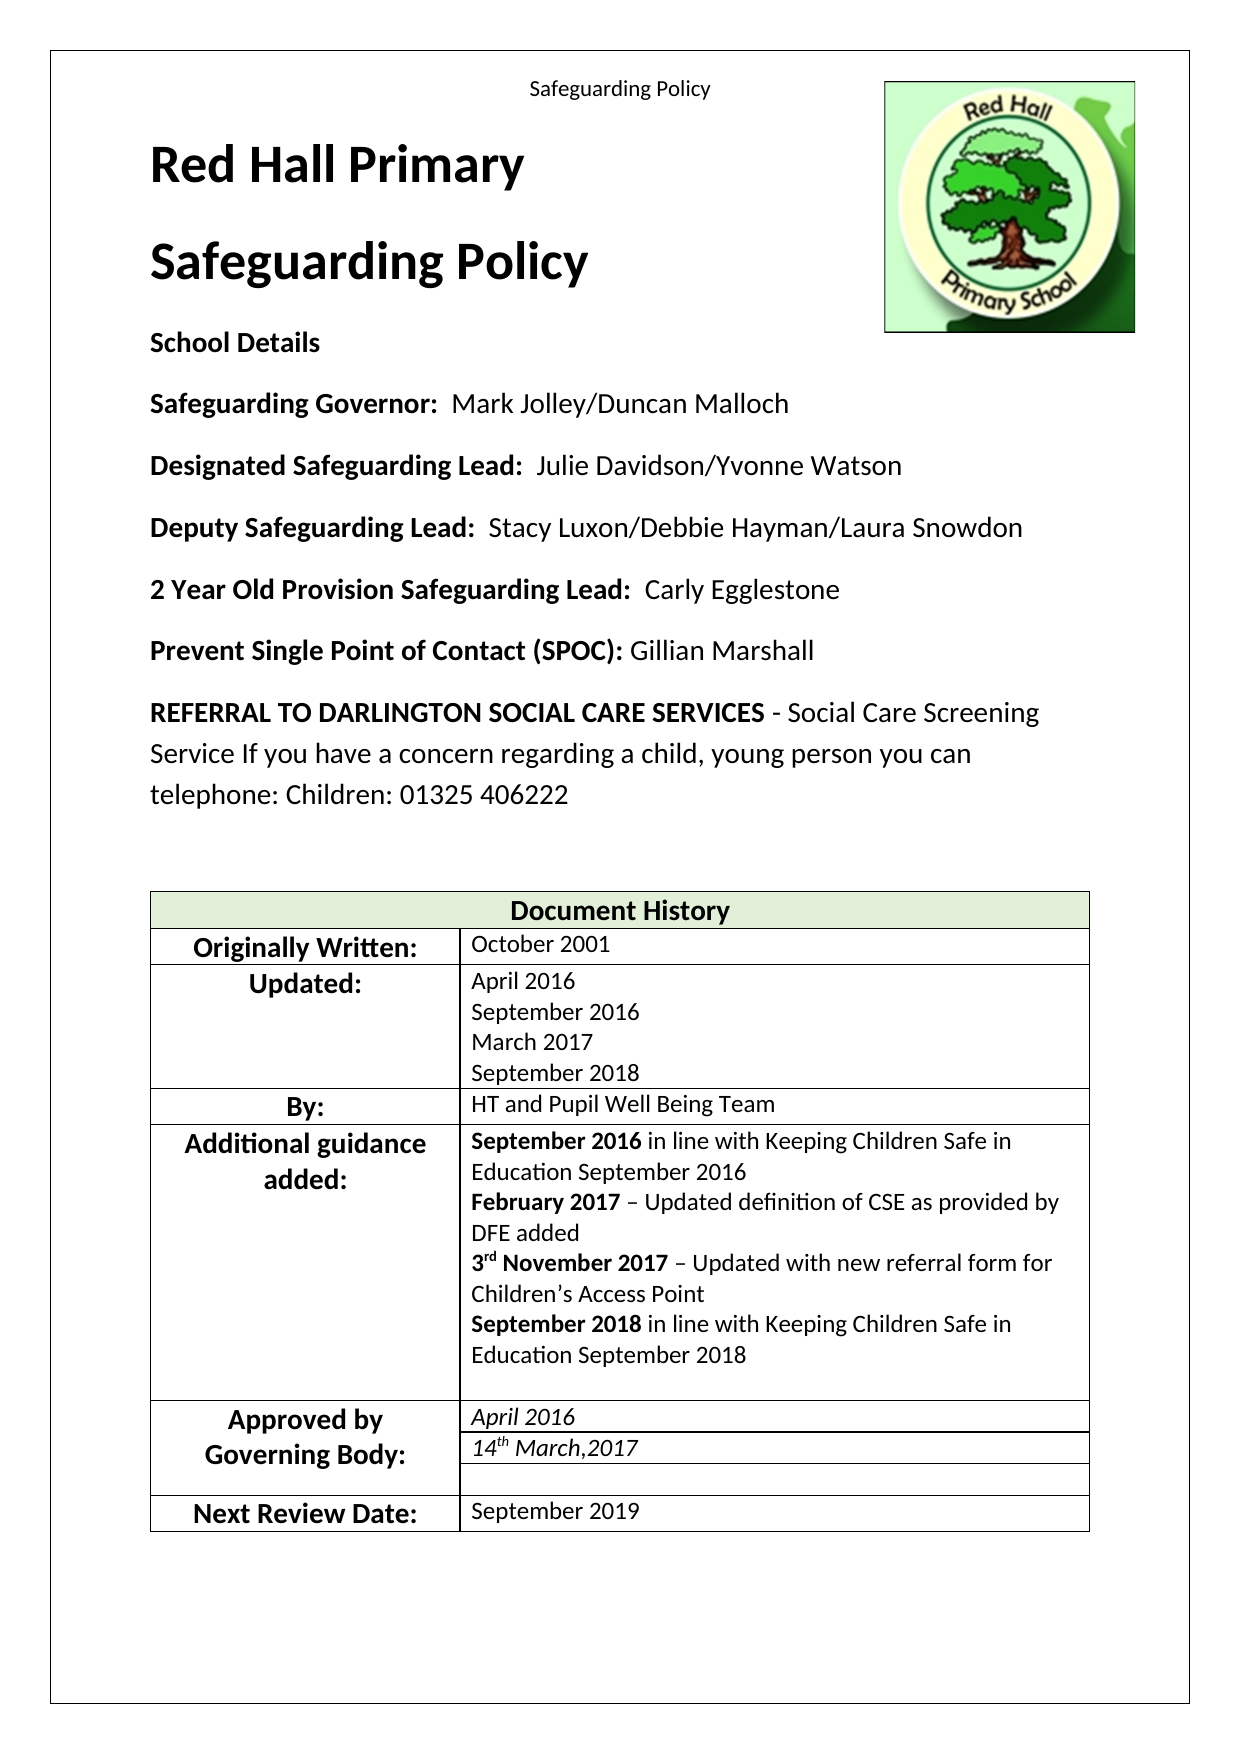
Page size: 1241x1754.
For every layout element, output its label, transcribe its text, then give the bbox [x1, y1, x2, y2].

text Safeguarding Policy [150, 227, 884, 293]
text 2 Year Old Provision Safeguarding Lead: Carly Egglestone [150, 571, 1090, 606]
table_cell Originally Written: [151, 929, 459, 964]
table_cell April 2016 September 2016 March 2017 September 2018 [461, 965, 1089, 1087]
text Deputy Safeguarding Lead: Stacy Luxon/Debbie Hayman/Laura Snowdon [150, 509, 1090, 544]
text School Details [150, 324, 1090, 359]
table_cell Updated: [151, 965, 459, 1087]
picture [884, 81, 1136, 333]
table_cell April 2016 [461, 1401, 1089, 1431]
table_header Document History [151, 892, 1089, 928]
text Red Hall Primary [150, 130, 884, 196]
table_cell HT and Pupil Well Being Team [461, 1089, 1089, 1124]
table_cell September 2016 in line with Keeping Children Safe in Education September 2016 February 2017 – Updated definition of CSE as provided by DFE added 3rd November 2017 – Updated with new referral form for Children’s Access Point September 2018 in line with Keeping Children Safe in Education September 2018 [461, 1125, 1089, 1400]
text Prevent Single Point of Contact (SPOC): Gillian Marshall [150, 632, 1090, 668]
text Safeguarding Governor: Mark Jolley/Duncan Malloch [150, 385, 1090, 421]
table_cell September 2019 [461, 1496, 1089, 1531]
table_cell Next Review Date: [151, 1496, 459, 1531]
table_cell Additional guidance added: [151, 1125, 459, 1400]
table_cell October 2001 [461, 929, 1089, 964]
table_cell Approved by Governing Body: [151, 1401, 459, 1494]
table_cell By: [151, 1089, 459, 1124]
table_cell [461, 1464, 1089, 1494]
table_cell 14th March,2017 [461, 1433, 1089, 1463]
text Designated Safeguarding Lead: Julie Davidson/Yvonne Watson [150, 447, 1090, 483]
text REFERRAL TO DARLINGTON SOCIAL CARE SERVICES - Social Care Screening Service If you have a concern regarding a child, young person you can telephone: Children: 01325 406222 [150, 694, 1090, 812]
